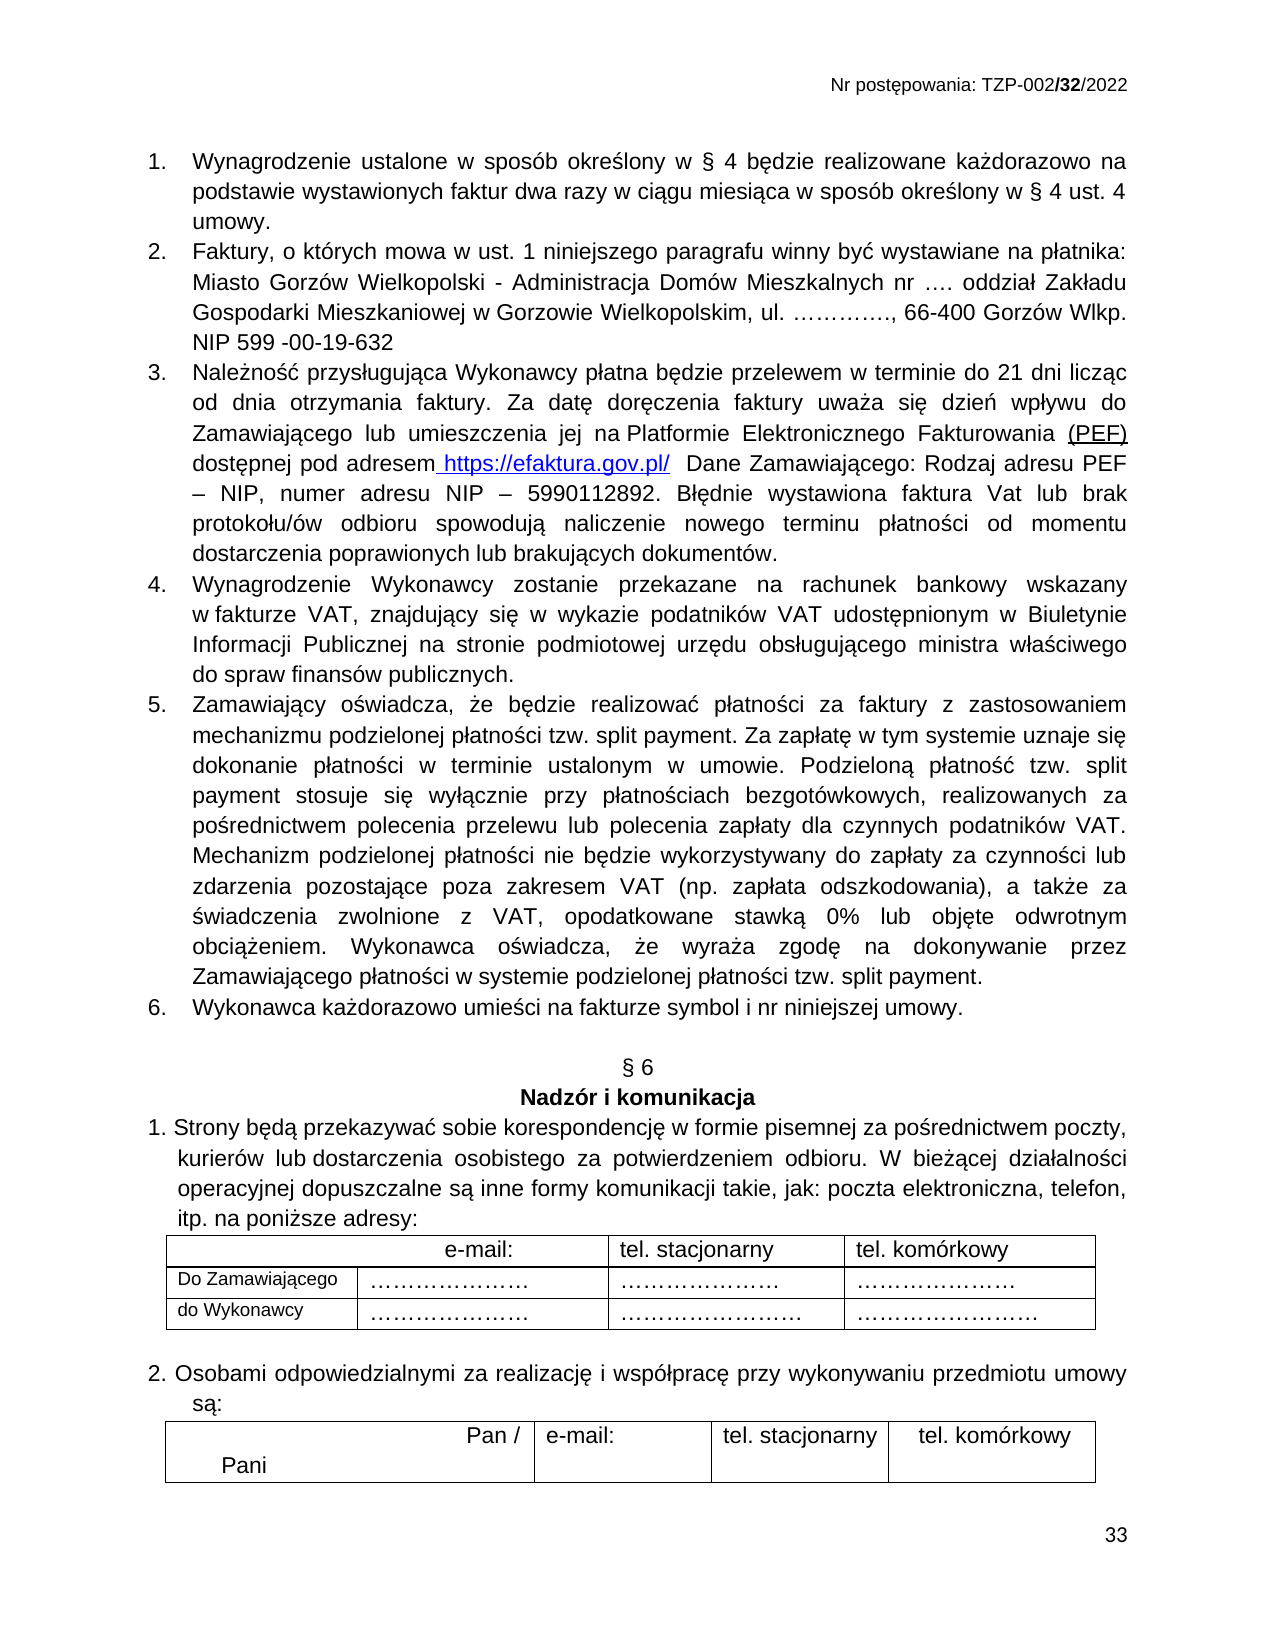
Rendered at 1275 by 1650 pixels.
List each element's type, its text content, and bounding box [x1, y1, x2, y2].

list Wykonawca każdorazowo umieści na fakturze symbol i nr niniejszej umowy. [148, 993, 1127, 1020]
table_header tel. stacjonarny [609, 1236, 844, 1266]
table_cell do Wykonawcy [167, 1299, 357, 1329]
table_header tel. komórkowy [845, 1236, 1095, 1266]
table_header e-mail: [167, 1236, 608, 1266]
table_header tel. stacjonarny [712, 1422, 888, 1482]
table_header tel. komórkowy [889, 1422, 1095, 1482]
table_cell …………………… [609, 1299, 844, 1329]
table_cell ………………… [845, 1268, 1095, 1298]
text Nadzór i komunikacja [148, 1084, 1127, 1110]
table_cell …………………… [845, 1299, 1095, 1329]
list Zamawiający oświadcza, że będzie realizować płatności za faktury z zastosowaniem mechanizmu podzielonej płatności tzw. split payment. Za zapłatę w tym systemie uznaje się dokonanie płatności w terminie ustalonym w umowie. Podzieloną płatność tzw. split payment stosuje się wyłącznie przy płatnościach bezgotówkowych, realizowanych za pośrednictwem polecenia przelewu lub polecenia zapłaty dla czynnych podatników VAT. Mechanizm podzielonej płatności nie będzie wykorzystywany do zapłaty za czynności lub zdarzenia pozostające poza zakresem VAT (np. zapłata odszkodowania), a także za świadczenia zwolnione z VAT, opodatkowane stawką 0% lub objęte odwrotnym obciążeniem. Wykonawca oświadcza, że wyraża zgodę na dokonywanie przez Zamawiającego płatności w systemie podzielonej płatności tzw. split payment. [148, 691, 1127, 989]
table_cell Do Zamawiającego [167, 1268, 357, 1298]
text 2. Osobami odpowiedzialnymi za realizację i współpracę przy wykonywaniu przedmiotu umowy są: [148, 1360, 1127, 1417]
list Faktury, o których mowa w ust. 1 niniejszego paragrafu winny być wystawiane na płatnika: Miasto Gorzów Wielkopolski - Administracja Domów Mieszkalnych nr …. oddział Zakładu Gospodarki Mieszkaniowej w Gorzowie Wielkopolskim, ul. …………., 66-400 Gorzów Wlkp. NIP 599 -00-19-632 [148, 238, 1127, 355]
table_header e-mail: [535, 1422, 711, 1482]
list Należność przysługująca Wykonawcy płatna będzie przelewem w terminie do 21 dni licząc od dnia otrzymania faktury. Za datę doręczenia faktury uważa się dzień wpływu do Zamawiającego lub umieszczenia jej na Platformie Elektronicznego Fakturowania (PEF) dostępnej pod adresem https://efaktura.gov.pl/ Dane Zamawiającego: Rodzaj adresu PEF – NIP, numer adresu NIP – 5990112892. Błędnie wystawiona faktura Vat lub brak protokołu/ów odbioru spowodują naliczenie nowego terminu płatności od momentu dostarczenia poprawionych lub brakujących dokumentów. [148, 359, 1127, 567]
text § 6 [148, 1054, 1127, 1080]
table_cell ………………… [609, 1268, 844, 1298]
table_cell ………………… [358, 1299, 608, 1329]
table_cell ………………… [358, 1268, 608, 1298]
list Wynagrodzenie Wykonawcy zostanie przekazane na rachunek bankowy wskazany w fakturze VAT, znajdujący się w wykazie podatników VAT udostępnionym w Biuletynie Informacji Publicznej na stronie podmiotowej urzędu obsługującego ministra właściwego do spraw finansów publicznych. [148, 571, 1127, 687]
text 1. Strony będą przekazywać sobie korespondencję w formie pisemnej za pośrednictwem poczty, kurierów lub dostarczenia osobistego za potwierdzeniem odbioru. W bieżącej działalności operacyjnej dopuszczalne są inne formy komunikacji takie, jak: poczta elektroniczna, telefon, itp. na poniższe adresy: [148, 1114, 1127, 1231]
table_header Pan / Pani [166, 1422, 534, 1482]
list Wynagrodzenie ustalone w sposób określony w § 4 będzie realizowane każdorazowo na podstawie wystawionych faktur dwa razy w ciągu miesiąca w sposób określony w § 4 ust. 4 umowy. [148, 148, 1127, 234]
